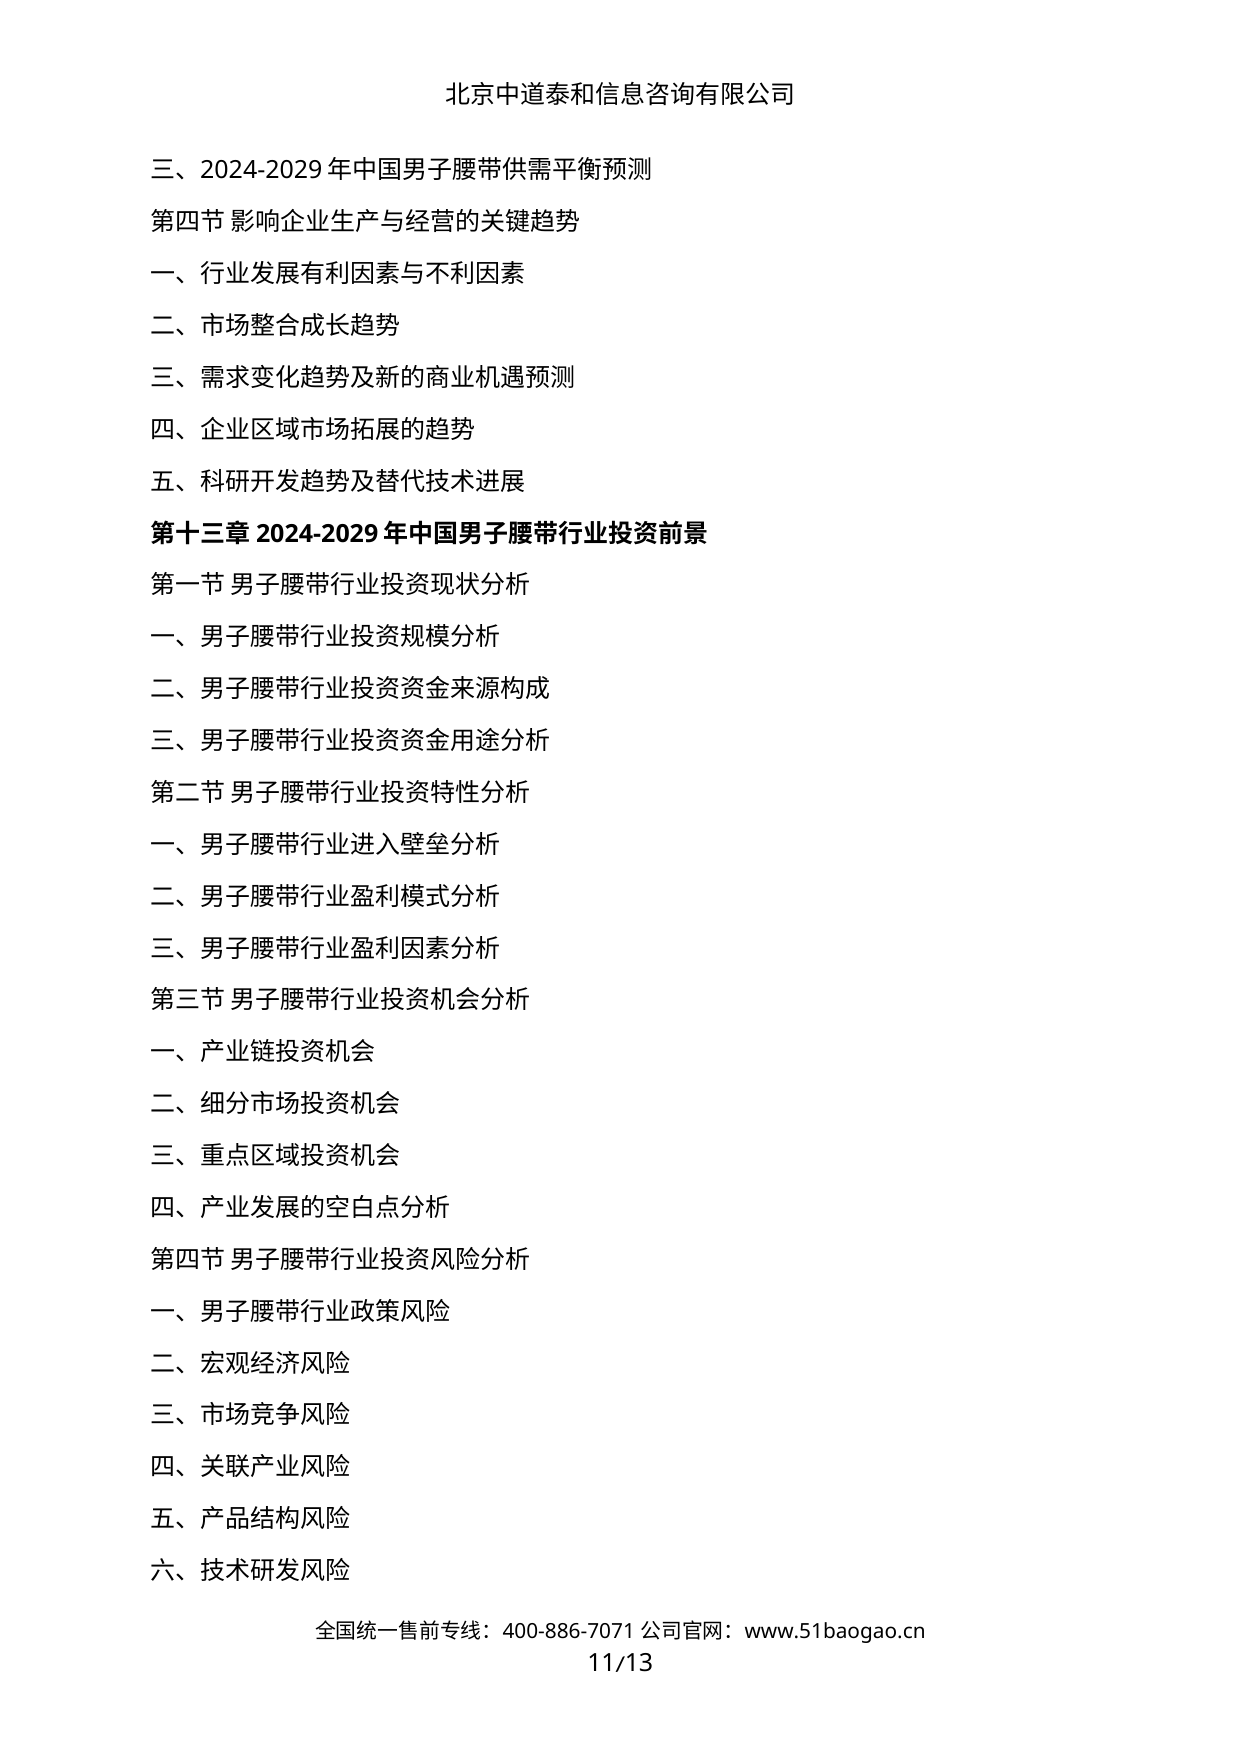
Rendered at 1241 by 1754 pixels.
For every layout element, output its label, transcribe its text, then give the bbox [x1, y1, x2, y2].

text 二、男子腰带行业盈利模式分析 [150, 876, 1090, 912]
text 第三节 男子腰带行业投资机会分析 [150, 980, 1090, 1016]
text 一、男子腰带行业投资规模分析 [150, 617, 1090, 653]
text 四、关联产业风险 [150, 1447, 1090, 1483]
text 一、男子腰带行业政策风险 [150, 1291, 1090, 1327]
text 二、市场整合成长趋势 [150, 306, 1090, 342]
text 四、企业区域市场拓展的趋势 [150, 409, 1090, 446]
text 三、男子腰带行业盈利因素分析 [150, 928, 1090, 964]
text 三、男子腰带行业投资资金用途分析 [150, 721, 1090, 757]
text 第四节 影响企业生产与经营的关键趋势 [150, 202, 1090, 238]
text 五、科研开发趋势及替代技术进展 [150, 461, 1090, 497]
text 一、行业发展有利因素与不利因素 [150, 254, 1090, 290]
text 第一节 男子腰带行业投资现状分析 [150, 565, 1090, 601]
text 三、市场竞争风险 [150, 1395, 1090, 1431]
text 二、细分市场投资机会 [150, 1084, 1090, 1120]
text 六、技术研发风险 [150, 1551, 1090, 1587]
text 三、需求变化趋势及新的商业机遇预测 [150, 357, 1090, 394]
text 第二节 男子腰带行业投资特性分析 [150, 772, 1090, 809]
text 一、产业链投资机会 [150, 1032, 1090, 1068]
text 二、男子腰带行业投资资金来源构成 [150, 669, 1090, 705]
text 第四节 男子腰带行业投资风险分析 [150, 1239, 1090, 1276]
text 四、产业发展的空白点分析 [150, 1187, 1090, 1224]
text 三、2024-2029年中国男子腰带供需平衡预测 [150, 150, 1090, 186]
text 五、产品结构风险 [150, 1499, 1090, 1535]
text 二、宏观经济风险 [150, 1343, 1090, 1379]
text 一、男子腰带行业进入壁垒分析 [150, 824, 1090, 861]
text 三、重点区域投资机会 [150, 1136, 1090, 1172]
text 第十三章 2024-2029年中国男子腰带行业投资前景 [150, 513, 1090, 549]
